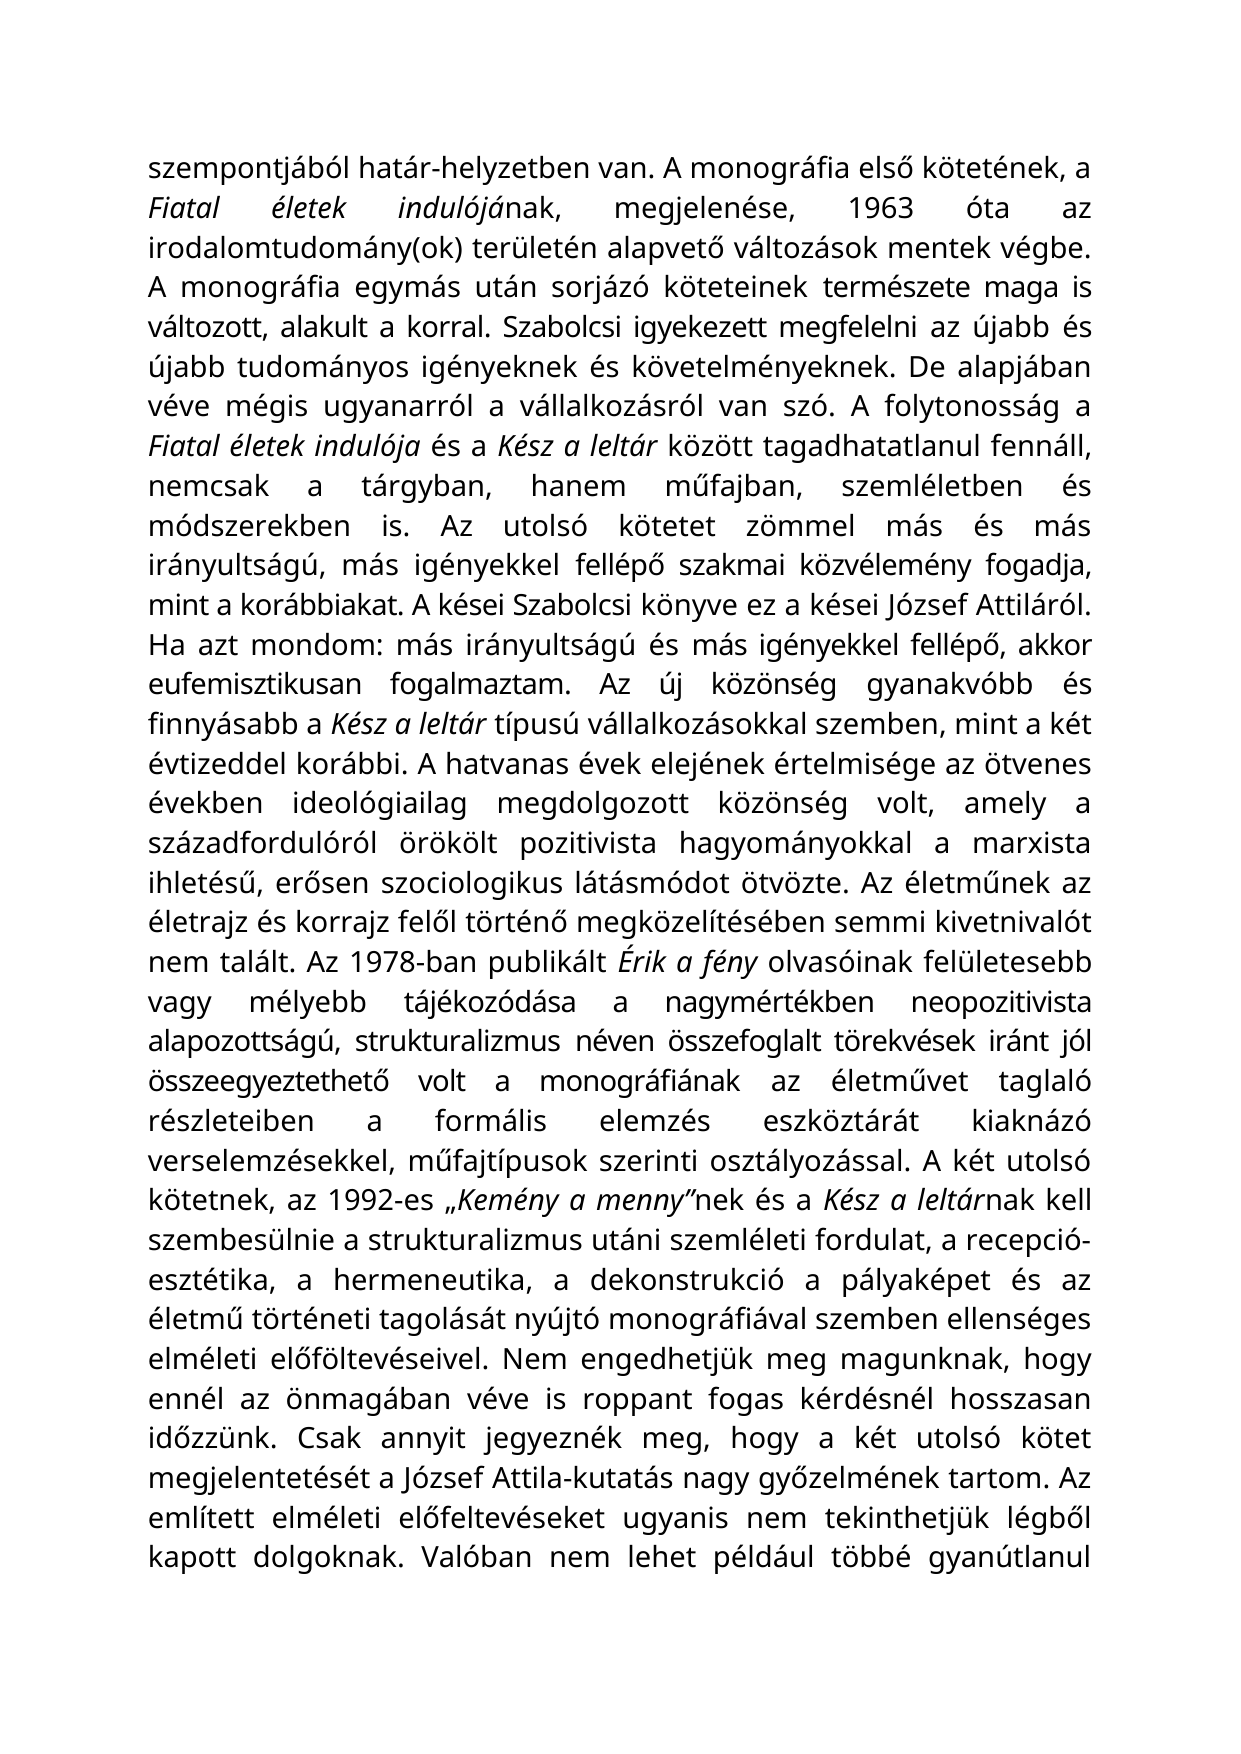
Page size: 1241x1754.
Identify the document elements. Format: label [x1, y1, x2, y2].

text [148, 148, 1093, 1576]
